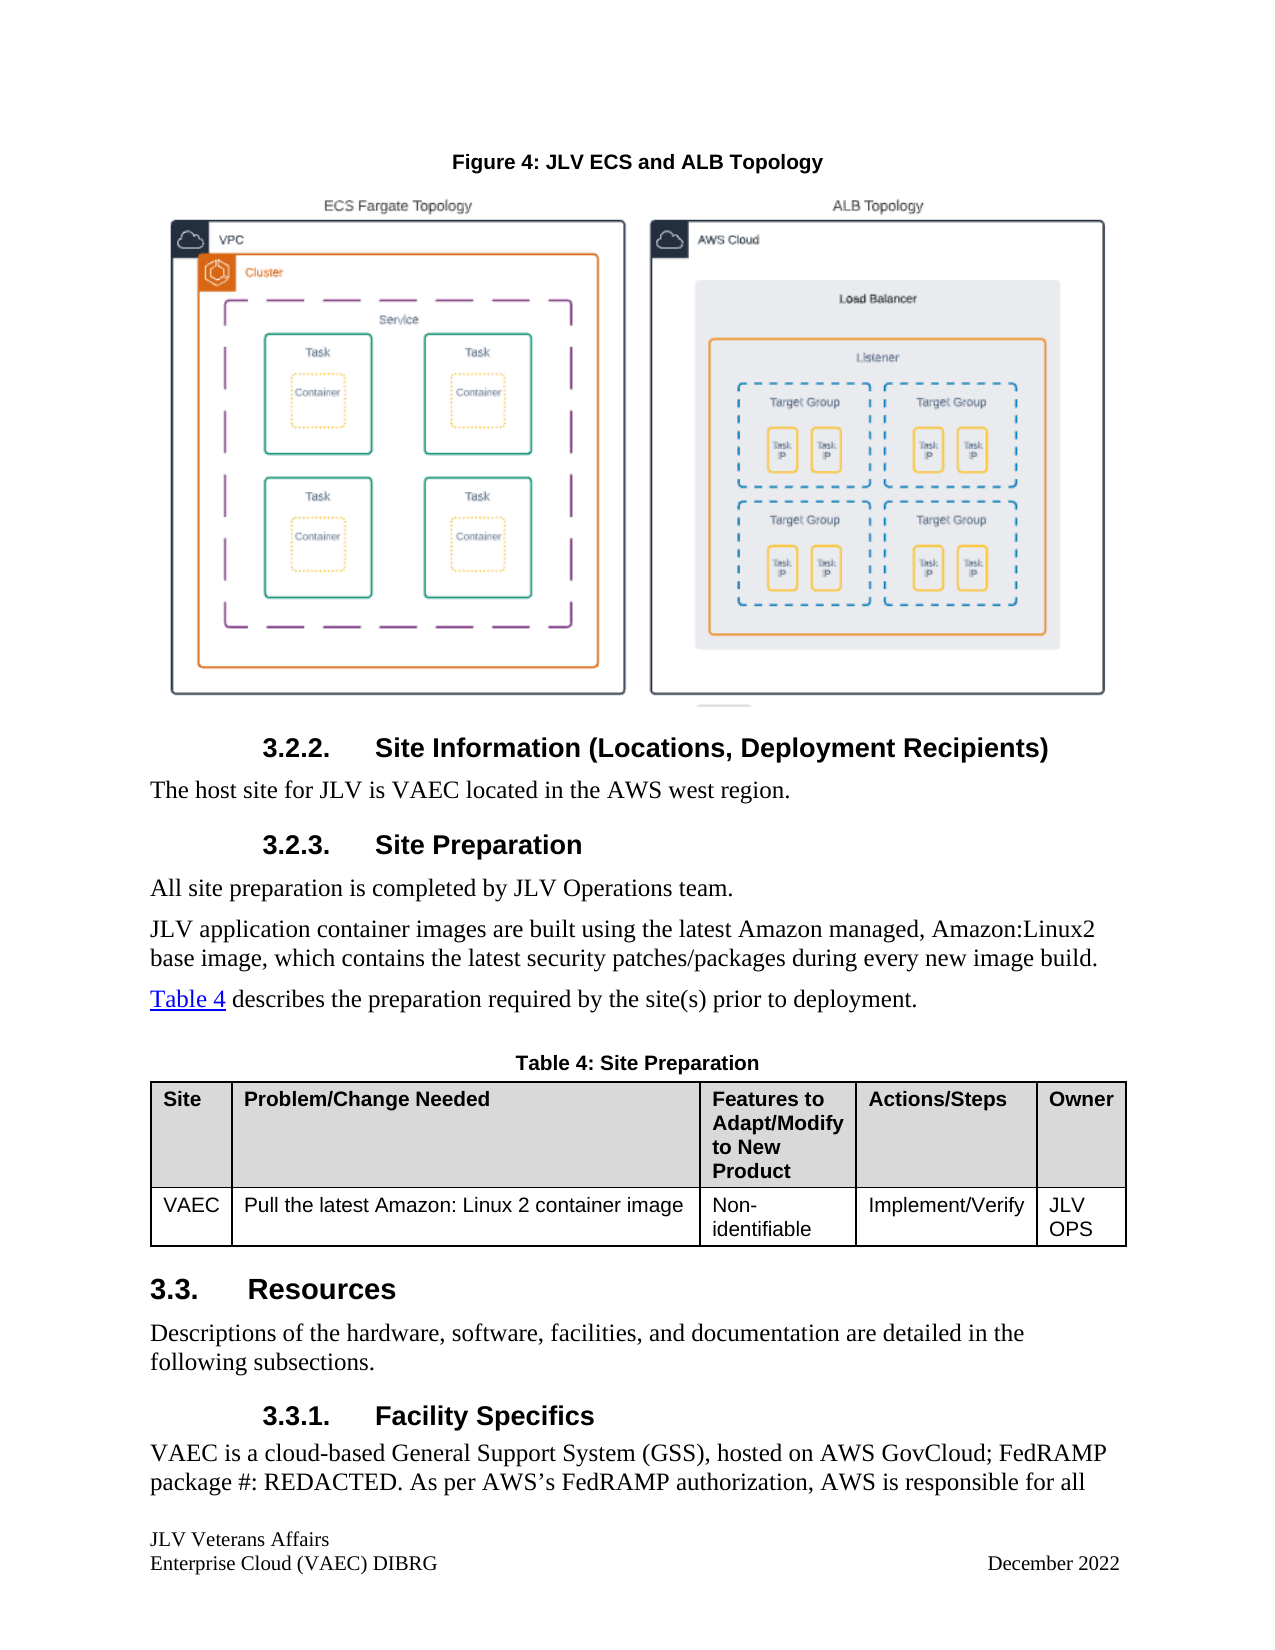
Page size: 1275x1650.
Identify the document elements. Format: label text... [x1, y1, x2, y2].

subtitle Site Information (Locations, Deployment Recipients) [262, 732, 1125, 763]
table_header Actions/Steps [857, 1083, 1036, 1187]
text The host site for JLV is VAEC located in the AWS west region. [150, 775, 1125, 804]
text Table 4: Site Preparation [150, 1050, 1125, 1074]
table_cell Pull the latest Amazon: Linux 2 container image [233, 1188, 699, 1245]
table_header Problem/Change Needed [233, 1083, 699, 1187]
text All site preparation is completed by JLV Operations team. [150, 873, 1125, 902]
text Table 4 describes the preparation required by the site(s) prior to deployment. [150, 984, 1125, 1013]
table_cell JLV OPS [1038, 1188, 1125, 1245]
text Descriptions of the hardware, software, facilities, and documentation are detailed in the following subsections. [150, 1318, 1125, 1375]
table_cell Implement/Verify [857, 1188, 1036, 1245]
table_cell Non-identifiable [701, 1188, 855, 1245]
text JLV application container images are built using the latest Amazon managed, Amazon:Linux2 base image, which contains the latest security patches/packages during every new image build. [150, 914, 1125, 972]
table_cell VAEC [152, 1188, 231, 1245]
picture [150, 186, 1125, 707]
subtitle Facility Specifics [262, 1400, 1125, 1432]
table_header Site [152, 1083, 231, 1187]
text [150, 1438, 1125, 1495]
table_header Features to Adapt/Modify to New Product [701, 1083, 855, 1187]
subtitle Resources [150, 1272, 1125, 1305]
table_header Owner [1038, 1083, 1125, 1187]
subtitle Site Preparation [262, 829, 1125, 860]
text Figure 4: JLV ECS and ALB Topology [150, 150, 1125, 174]
